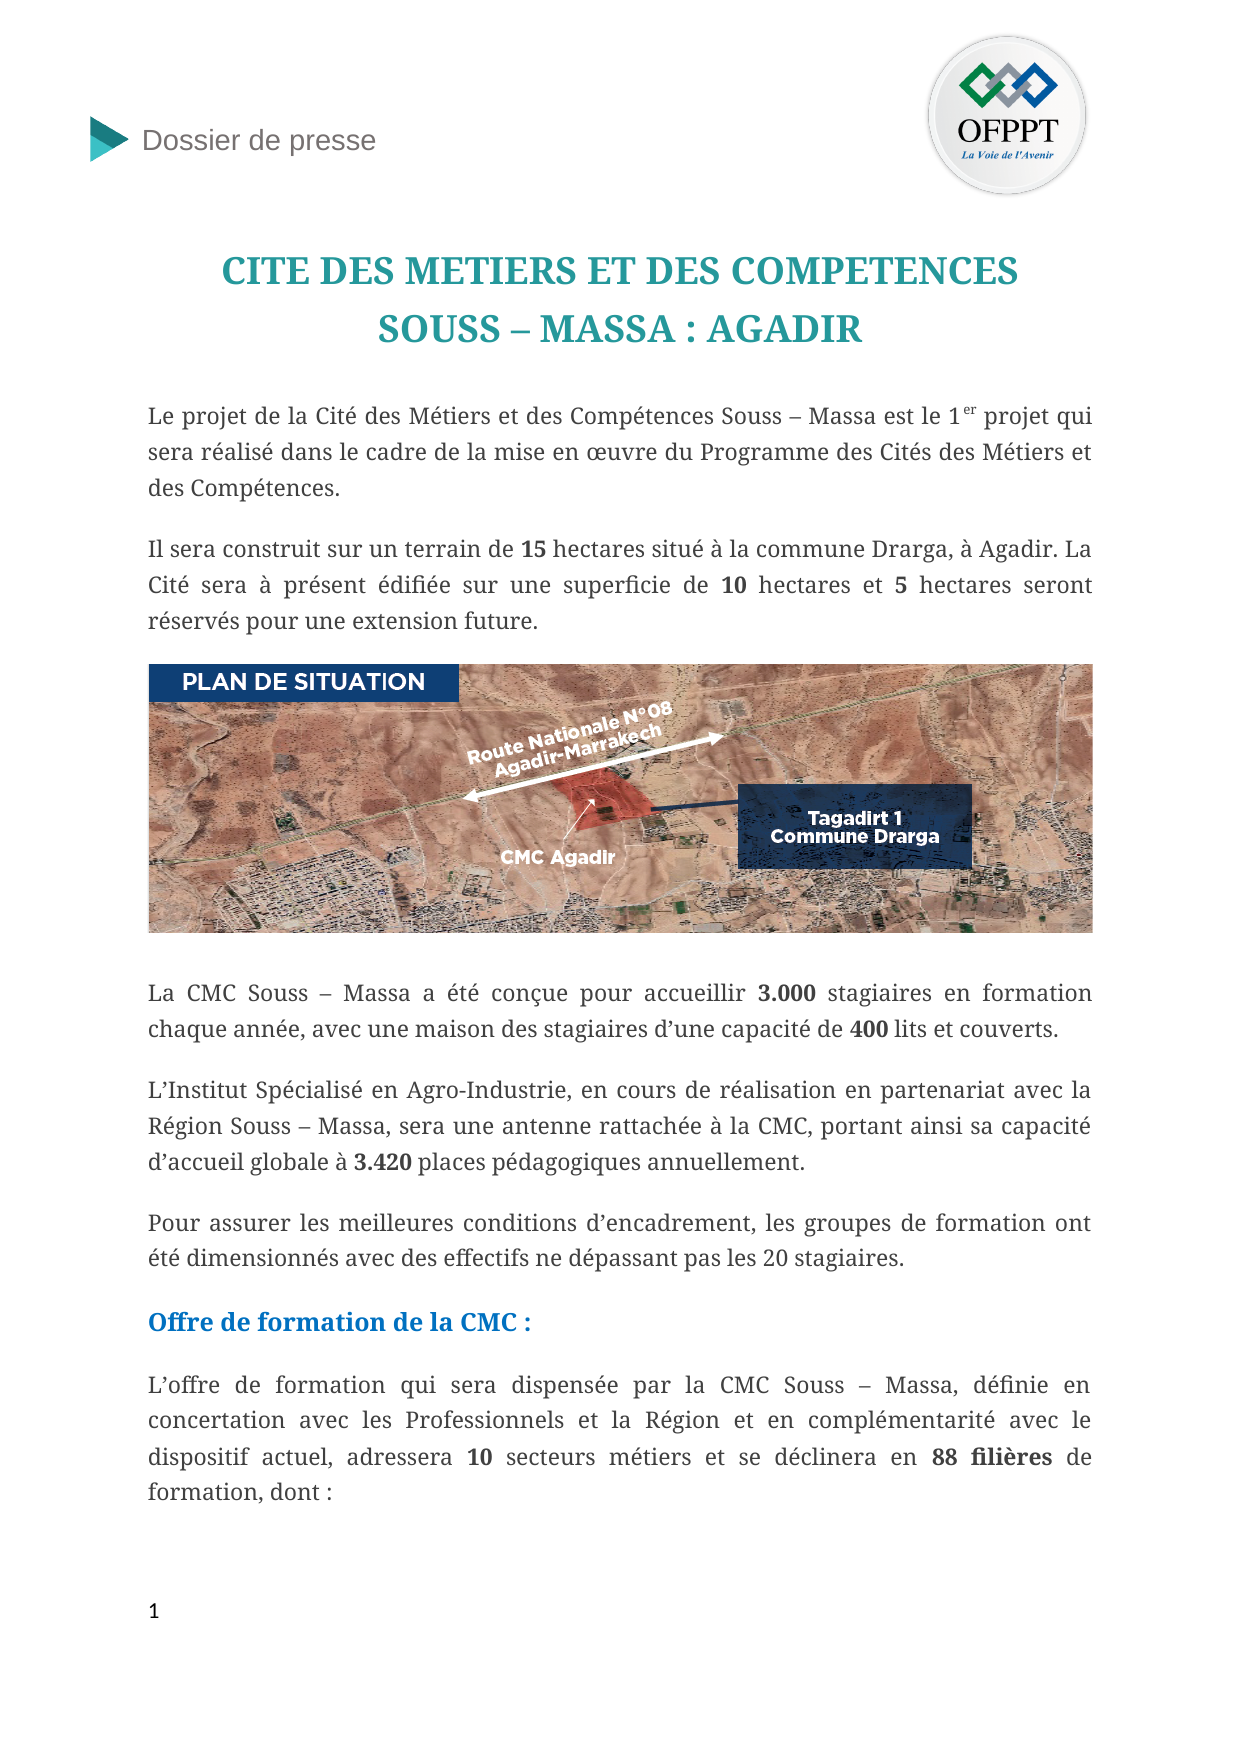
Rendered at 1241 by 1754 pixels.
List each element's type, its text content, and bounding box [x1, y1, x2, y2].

picture [921, 29, 1093, 201]
text Le projet de la Cité des Métiers et des Compétences Souss – Massa est le 1er projet qui sera réalisé dans le cadre de la mise en œuvre du Programme des Cités des Métiers et des Compétences. [148, 375, 1093, 503]
text Offre de formation de la CMC : [148, 1304, 1093, 1338]
text Pour assurer les meilleures conditions d’encadrement, les groupes de formation ont été dimensionnés avec des effectifs ne dépassant pas les 20 stagiaires. [148, 1206, 1093, 1274]
picture [147, 664, 1093, 933]
text Il sera construit sur un terrain de 15 hectares situé à la commune Drarga, à Agadir. La Cité sera à présent édifiée sur une superficie de 10 hectares et 5 hectares seront réservés pour une extension future. [148, 533, 1093, 636]
picture [90, 116, 129, 162]
text La CMC Souss – Massa a été conçue pour accueillir 3.000 stagiaires en formation chaque année, avec une maison des stagiaires d’une capacité de 400 lits et couverts. [148, 977, 1093, 1044]
text L’Institut Spécialisé en Agro-Industrie, en cours de réalisation en partenariat avec la Région Souss – Massa, sera une antenne rattachée à la CMC, portant ainsi sa capacité d’accueil globale à 3.420 places pédagogiques annuellement. [148, 1074, 1093, 1177]
text L’offre de formation qui sera dispensée par la CMC Souss – Massa, définie en concertation avec les Professionnels et la Région et en complémentarité avec le dispositif actuel, adressera 10 secteurs métiers et se déclinera en 88 filières de formation, dont : [148, 1368, 1093, 1508]
